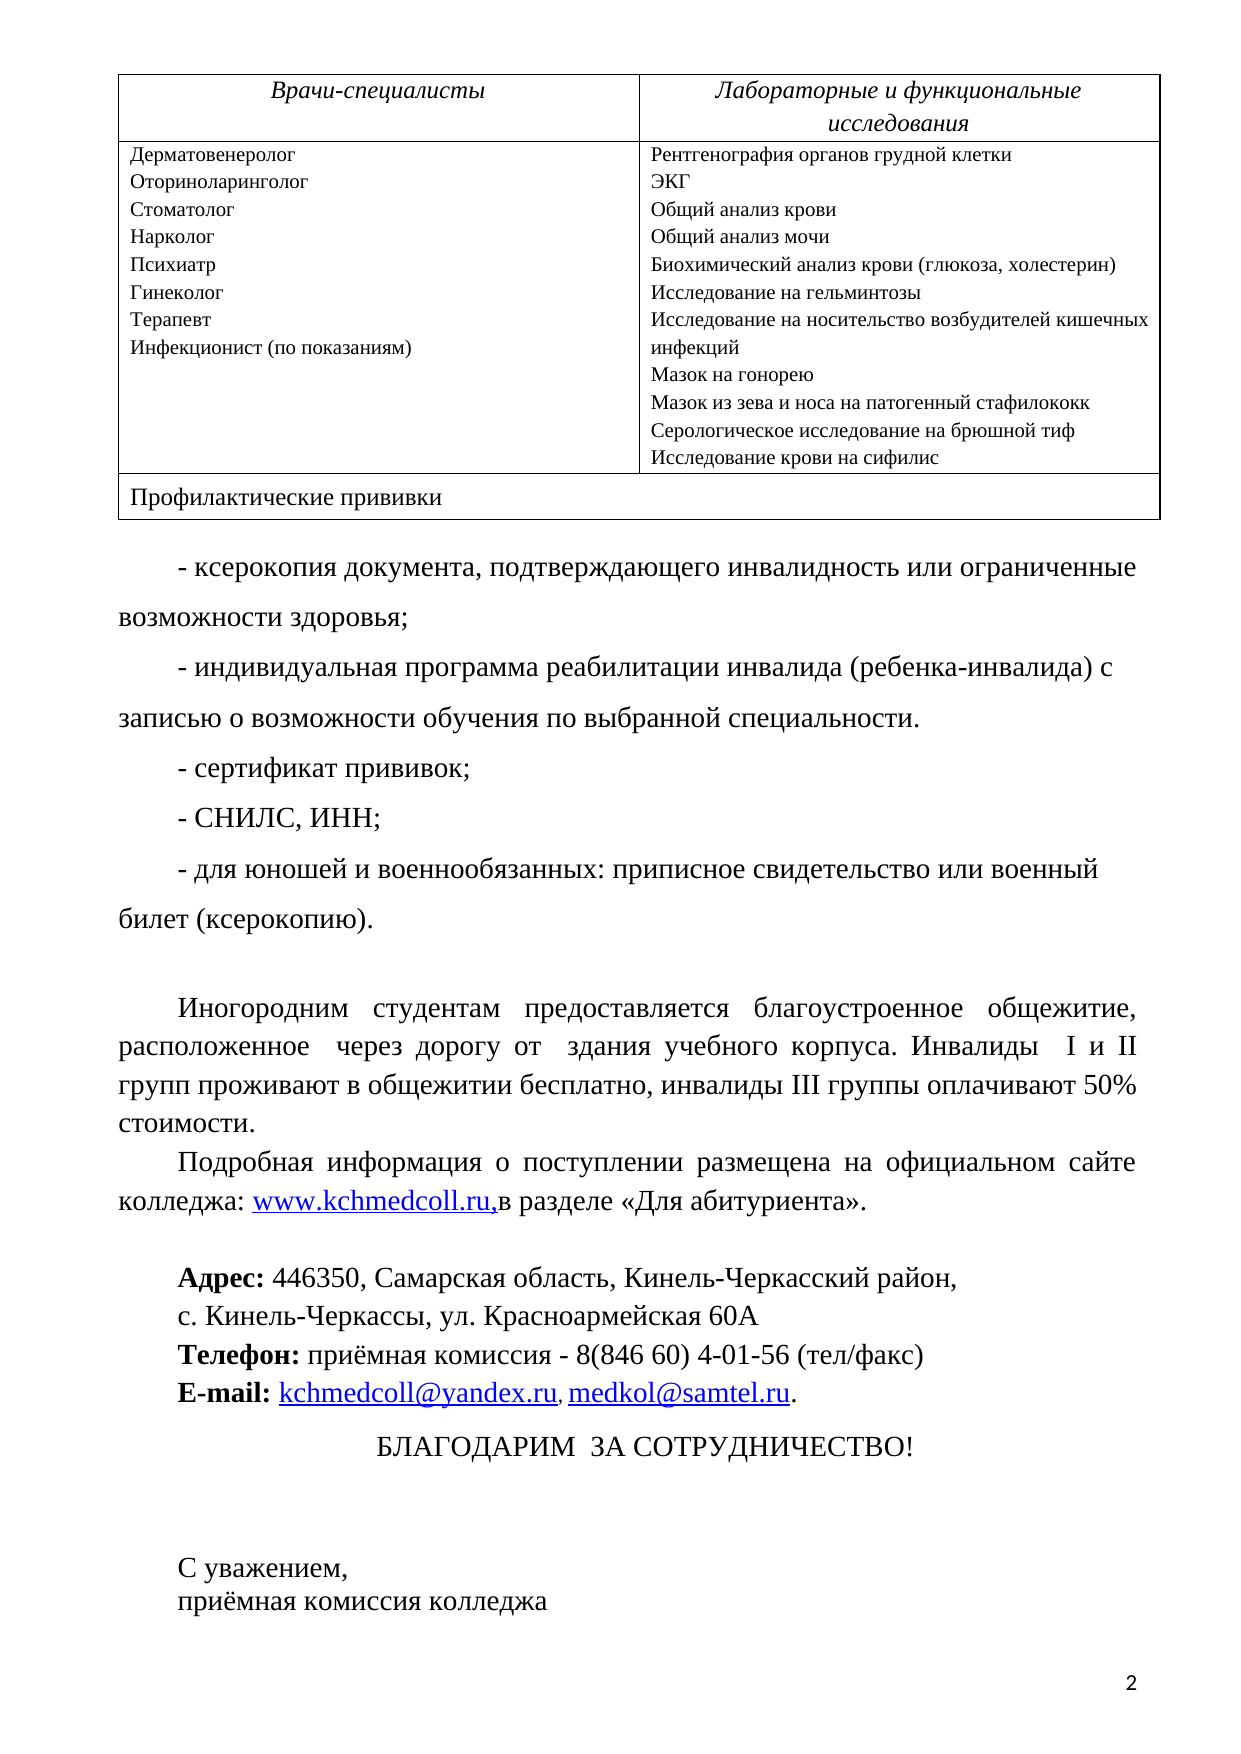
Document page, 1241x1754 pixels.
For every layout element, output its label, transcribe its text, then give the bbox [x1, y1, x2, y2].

text - ксерокопия документа, подтверждающего инвалидность или ограниченные возможности здоровья; [118, 549, 1137, 633]
text приёмная комиссия колледжа [118, 1583, 1113, 1617]
text - индивидуальная программа реабилитации инвалида (ребенка-инвалида) с записью о возможности обучения по выбранной специальности. [118, 649, 1137, 733]
text - сертификат прививок; [118, 750, 1137, 784]
table_header Лабораторные и функциональные исследования [640, 75, 1159, 141]
text с. Кинель-Черкассы, ул. Красноармейская 60А [118, 1298, 1113, 1332]
text Иногородним студентам предоставляется благоустроенное общежитие, расположенное через дорогу от здания учебного корпуса. Инвалиды I и II групп проживают в общежитии бесплатно, инвалиды III группы оплачивают 50% стоимости. [118, 990, 1137, 1139]
text БЛАГОДАРИМ ЗА СОТРУДНИЧЕСТВО! [118, 1429, 1113, 1463]
text - СНИЛС, ИНН; [118, 801, 1137, 834]
table_cell Профилактические прививки [119, 474, 1159, 519]
text Подробная информация о поступлении размещена на официальном сайте колледжа: www.kchmedcoll.ru,в разделе «Для абитуриента». [118, 1144, 1137, 1216]
table_cell Рентгенография органов грудной клетки ЭКГ Общий анализ крови Общий анализ мочи Биохимический анализ крови (глюкоза, холестерин) Исследование на гельминтозы Исследование на носительство возбудителей кишечных инфекций Мазок на гонорею Мазок из зева и носа на патогенный стафилококк Серологическое исследование на брюшной тиф Исследование крови на сифилис [640, 142, 1159, 473]
text Адрес: 446350, Самарская область, Кинель-Черкасский район, [118, 1260, 1113, 1293]
text Телефон: приёмная комиссия - 8(846 60) 4-01-56 (тел/факс) [118, 1337, 1113, 1370]
table_header Врачи-специалисты [119, 75, 639, 141]
text - для юношей и военнообязанных: приписное свидетельство или военный билет (ксерокопию). [118, 851, 1137, 935]
text С уважением, [118, 1550, 1113, 1583]
table_cell Дерматовенеролог Оториноларинголог Стоматолог Нарколог Психиатр Гинеколог Терапевт Инфекционист (по показаниям) [119, 142, 639, 473]
text E-mail: kchmedcoll@yandex.ru, medkol@samtel.ru. [118, 1375, 1113, 1409]
